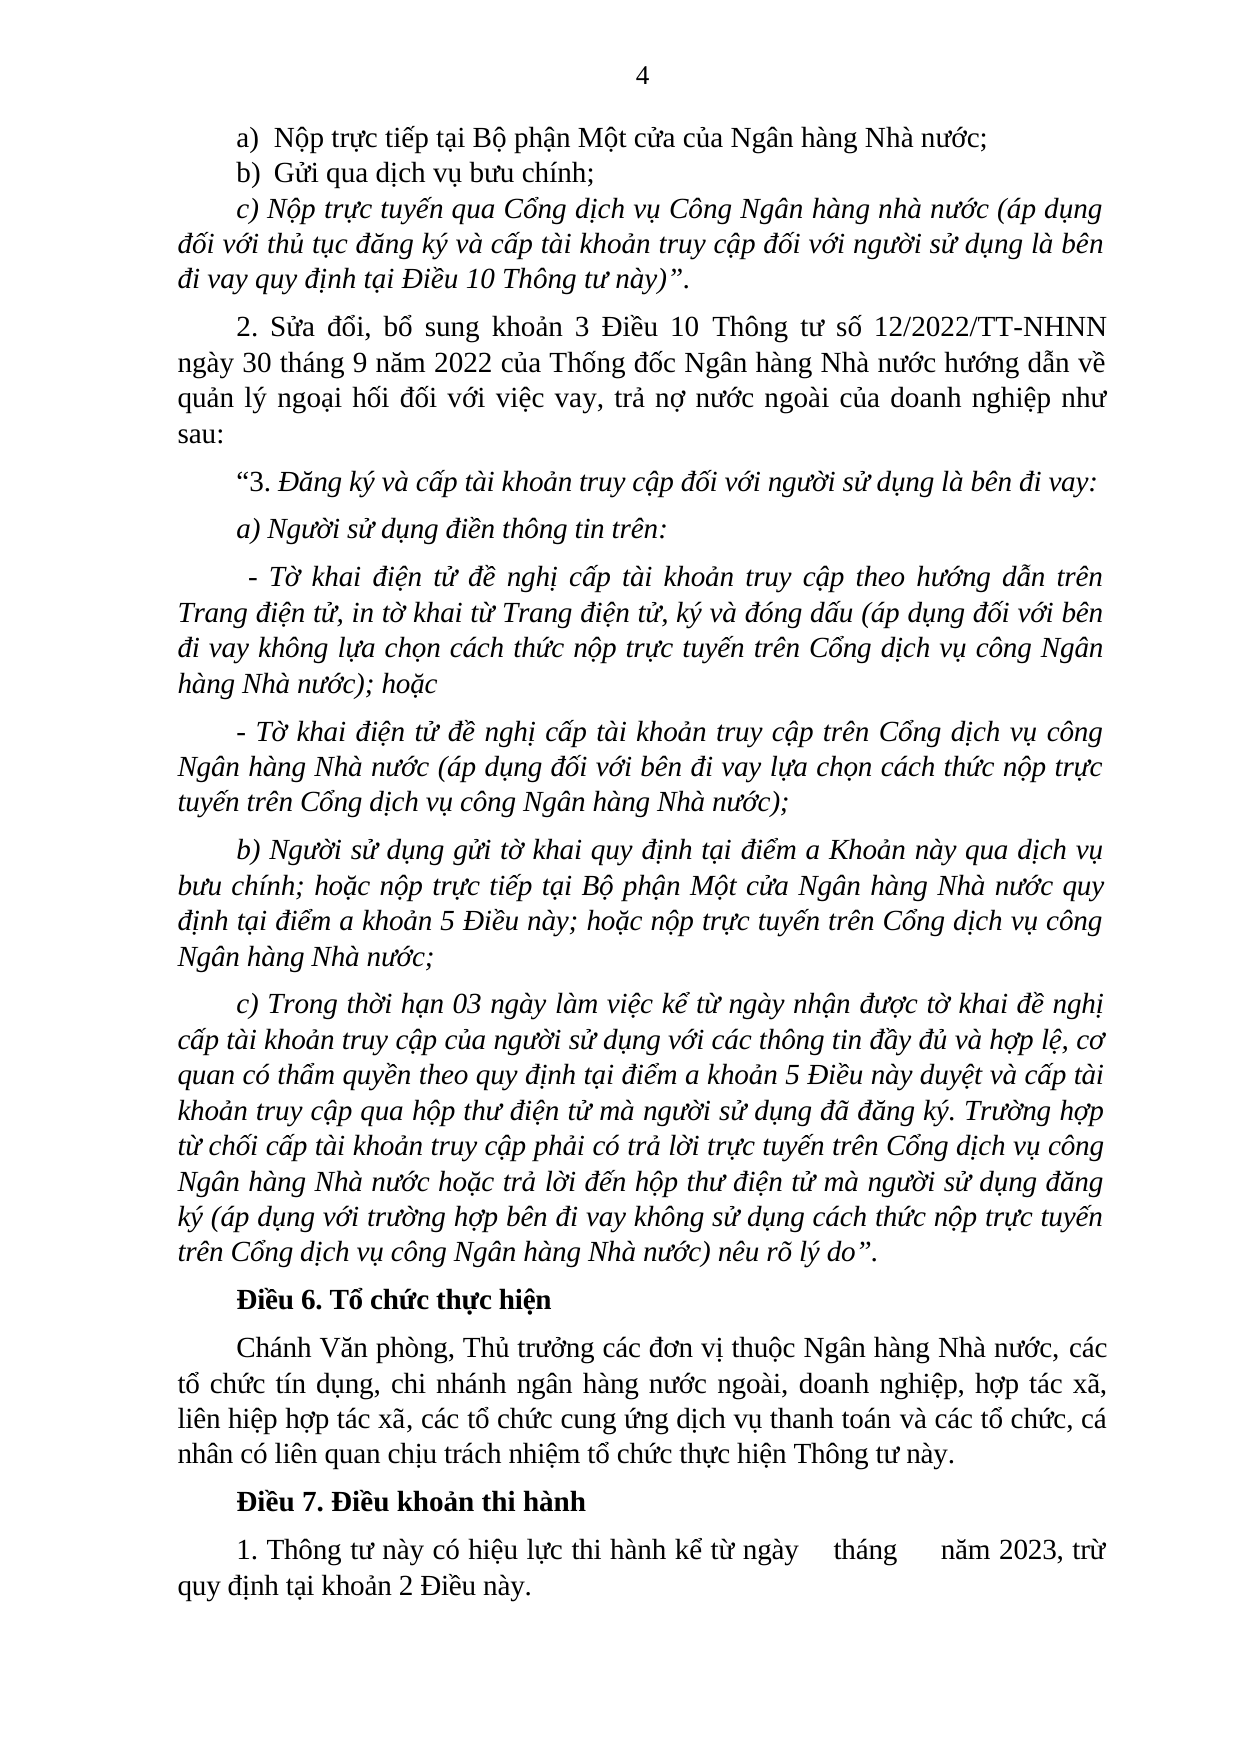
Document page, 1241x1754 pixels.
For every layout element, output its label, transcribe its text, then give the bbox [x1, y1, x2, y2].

text Điều 7. Điều khoản thi hành [177, 1483, 1107, 1518]
text 2. Sửa đổi, bổ sung khoản 3 Điều 10 Thông tư số 12/2022/TT-NHNN ngày 30 tháng 9 năm 2022 của Thống đốc Ngân hàng Nhà nước hướng dẫn về quản lý ngoại hối đối với việc vay, trả nợ nước ngoài của doanh nghiệp như sau: [177, 308, 1107, 449]
list Nộp trực tiếp tại Bộ phận Một cửa của Ngân hàng Nhà nước; [236, 118, 1107, 153]
text “3. Đăng ký và cấp tài khoản truy cập đối với người sử dụng là bên đi vay: [177, 462, 1107, 497]
text - Tờ khai điện tử đề nghị cấp tài khoản truy cập theo hướng dẫn trên Trang điện tử, in tờ khai từ Trang điện tử, ký và đóng dấu (áp dụng đối với bên đi vay không lựa chọn cách thức nộp trực tuyến trên Cổng dịch vụ công Ngân hàng Nhà nước); hoặc [177, 558, 1107, 699]
text c) Nộp trực tuyến qua Cổng dịch vụ Công Ngân hàng nhà nước (áp dụng đối với thủ tục đăng ký và cấp tài khoản truy cập đối với người sử dụng là bên đi vay quy định tại Điều 10 Thông tư này)”. [177, 189, 1107, 295]
text b) Người sử dụng gửi tờ khai quy định tại điểm a Khoản này qua dịch vụ bưu chính; hoặc nộp trực tiếp tại Bộ phận Một cửa Ngân hàng Nhà nước quy định tại điểm a khoản 5 Điều này; hoặc nộp trực tuyến trên Cổng dịch vụ công Ngân hàng Nhà nước; [177, 831, 1107, 972]
text Điều 6. Tổ chức thực hiện [177, 1281, 1107, 1316]
text c) Trong thời hạn 03 ngày làm việc kể từ ngày nhận được tờ khai đề nghị cấp tài khoản truy cập của người sử dụng với các thông tin đầy đủ và hợp lệ, cơ quan có thẩm quyền theo quy định tại điểm a khoản 5 Điều này duyệt và cấp tài khoản truy cập qua hộp thư điện tử mà người sử dụng đã đăng ký. Trường hợp từ chối cấp tài khoản truy cập phải có trả lời trực tuyến trên Cổng dịch vụ công Ngân hàng Nhà nước hoặc trả lời đến hộp thư điện tử mà người sử dụng đăng ký (áp dụng với trường hợp bên đi vay không sử dụng cách thức nộp trực tuyến trên Cổng dịch vụ công Ngân hàng Nhà nước) nêu rõ lý do”. [177, 985, 1107, 1268]
text a) Người sử dụng điền thông tin trên: [177, 510, 1107, 545]
text Chánh Văn phòng, Thủ trưởng các đơn vị thuộc Ngân hàng Nhà nước, các tổ chức tín dụng, chi nhánh ngân hàng nước ngoài, doanh nghiệp, hợp tác xã, liên hiệp hợp tác xã, các tổ chức cung ứng dịch vụ thanh toán và các tổ chức, cá nhân có liên quan chịu trách nhiệm tổ chức thực hiện Thông tư này. [177, 1328, 1107, 1470]
text - Tờ khai điện tử đề nghị cấp tài khoản truy cập trên Cổng dịch vụ công Ngân hàng Nhà nước (áp dụng đối với bên đi vay lựa chọn cách thức nộp trực tuyến trên Cổng dịch vụ công Ngân hàng Nhà nước); [177, 712, 1107, 818]
list Gửi qua dịch vụ bưu chính; [236, 153, 1107, 189]
text 1. Thông tư này có hiệu lực thi hành kể từ ngày tháng năm 2023, trừ quy định tại khoản 2 Điều này. [177, 1531, 1107, 1601]
